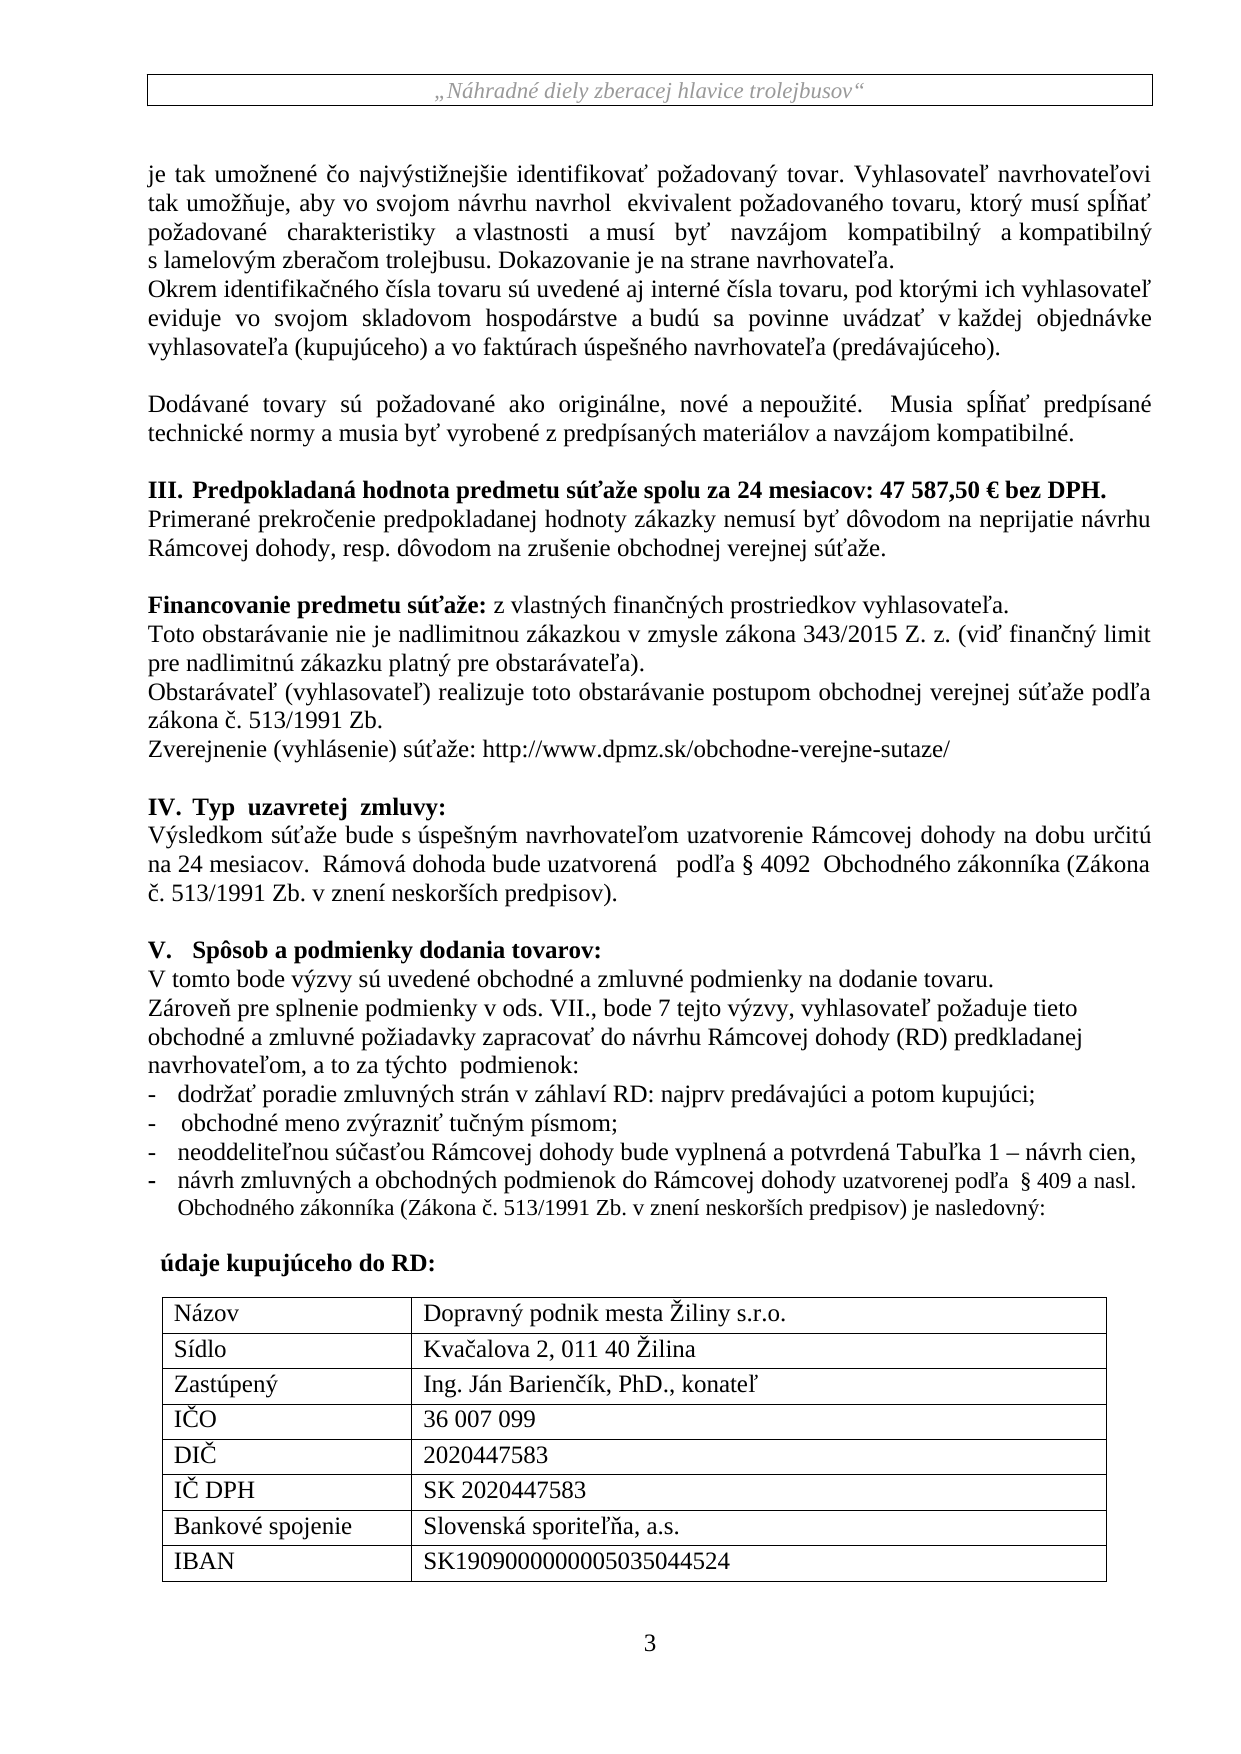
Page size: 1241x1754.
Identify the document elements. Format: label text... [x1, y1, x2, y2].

table_cell Zastúpený [163, 1369, 411, 1403]
table_header Názov [163, 1298, 411, 1333]
table_cell IBAN [163, 1546, 411, 1581]
text - obchodné meno zvýrazniť tučným písmom; [148, 1108, 1152, 1137]
list návrh zmluvných a obchodných podmienok do Rámcovej dohody uzatvorenej podľa § 409 a nasl. Obchodného zákonníka (Zákona č. 513/1991 Zb. v znení neskorších predpisov) je nasledovný: [148, 1165, 1152, 1220]
text - dodržať poradie zmluvných strán v záhlaví RD: najprv predávajúci a potom kupujúci; [148, 1079, 1152, 1108]
table_cell 36 007 099 [412, 1405, 1106, 1439]
list neoddeliteľnou súčasťou Rámcovej dohody bude vyplnená a potvrdená Tabuľka 1 – návrh cien, [148, 1137, 1152, 1165]
list Typauzavretejazmluvy: [148, 792, 1152, 820]
list Spôsob a podmienky dodania tovarov: [148, 935, 1152, 964]
text Financovanie predmetu súťaže: z vlastných finančných prostriedkov vyhlasovateľa. [148, 590, 1152, 619]
table_header Dopravný podnik mesta Žiliny s.r.o. [412, 1298, 1106, 1333]
text Zverejnenie (vyhlásenie) súťaže: http://www.dpmz.sk/obchodne-verejne-sutaze/ [148, 734, 1152, 763]
table_cell SK1909000000005035044524 [412, 1546, 1106, 1581]
table_cell DIČ [163, 1440, 411, 1474]
table_cell SK 2020447583 [412, 1475, 1106, 1510]
table_cell Ing. Ján Barienčík, PhD., konateľ [412, 1369, 1106, 1403]
text Zároveň pre splnenie podmienky v ods. VII., bode 7 tejto výzvy, vyhlasovateľ požaduje tieto obchodné a zmluvné požiadavky zapracovať do návrhu Rámcovej dohody (RD) predkladanej navrhovateľom, a to za týchto podmienok: [148, 993, 1152, 1079]
table_cell Slovenská sporiteľňa, a.s. [412, 1511, 1106, 1545]
text Obstarávateľ (vyhlasovateľ) realizuje toto obstarávanie postupom obchodnej verejnej súťaže podľa zákona č. 513/1991 Zb. [148, 677, 1152, 734]
table_cell Sídlo [163, 1334, 411, 1368]
table_cell Kvačalova 2, 011 40 Žilina [412, 1334, 1106, 1368]
text Toto obstarávanie nie je nadlimitnou zákazkou v zmysle zákona 343/2015 Z. z. (viď finančný limit pre nadlimitnú zákazku platný pre obstarávateľa). [148, 619, 1152, 677]
text Primerané prekročenie predpokladanej hodnoty zákazky nemusí byť dôvodom na neprijatie návrhu Rámcovej dohody, resp. dôvodom na zrušenie obchodnej verejnej súťaže. [148, 504, 1152, 562]
text údaje kupujúceho do RD: [148, 1248, 1152, 1277]
text Výsledkom súťaže bude s úspešným navrhovateľom uzatvorenie Rámcovej dohody na dobu určitú na 24 mesiacov. Rámová dohoda bude uzatvorená podľa § 4092 Obchodného zákonníka (Zákona č. 513/1991 Zb. v znení neskorších predpisov). [148, 820, 1152, 907]
list Predpokladaná hodnota predmetu súťaže spolu za 24 mesiacov: 47 587,50 € bez DPH. [148, 475, 1152, 504]
table_cell IČ DPH [163, 1475, 411, 1510]
text V tomto bode výzvy sú uvedené obchodné a zmluvné podmienky na dodanie tovaru. [148, 964, 1152, 993]
text Dodávané tovary sú požadované ako originálne, nové a nepoužité. Musia spĺňať predpísané technické normy a musia byť vyrobené z predpísaných materiálov a navzájom kompatibilné. [148, 389, 1152, 447]
table_cell IČO [163, 1405, 411, 1439]
table_cell Bankové spojenie [163, 1511, 411, 1545]
table_cell 2020447583 [412, 1440, 1106, 1474]
text Okrem identifikačného čísla tovaru sú uvedené aj interné čísla tovaru, pod ktorými ich vyhlasovateľ eviduje vo svojom skladovom hospodárstve a budú sa povinne uvádzať v každej objednávke vyhlasovateľa (kupujúceho) a vo faktúrach úspešného navrhovateľa (predávajúceho). [148, 274, 1152, 360]
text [148, 159, 1152, 274]
